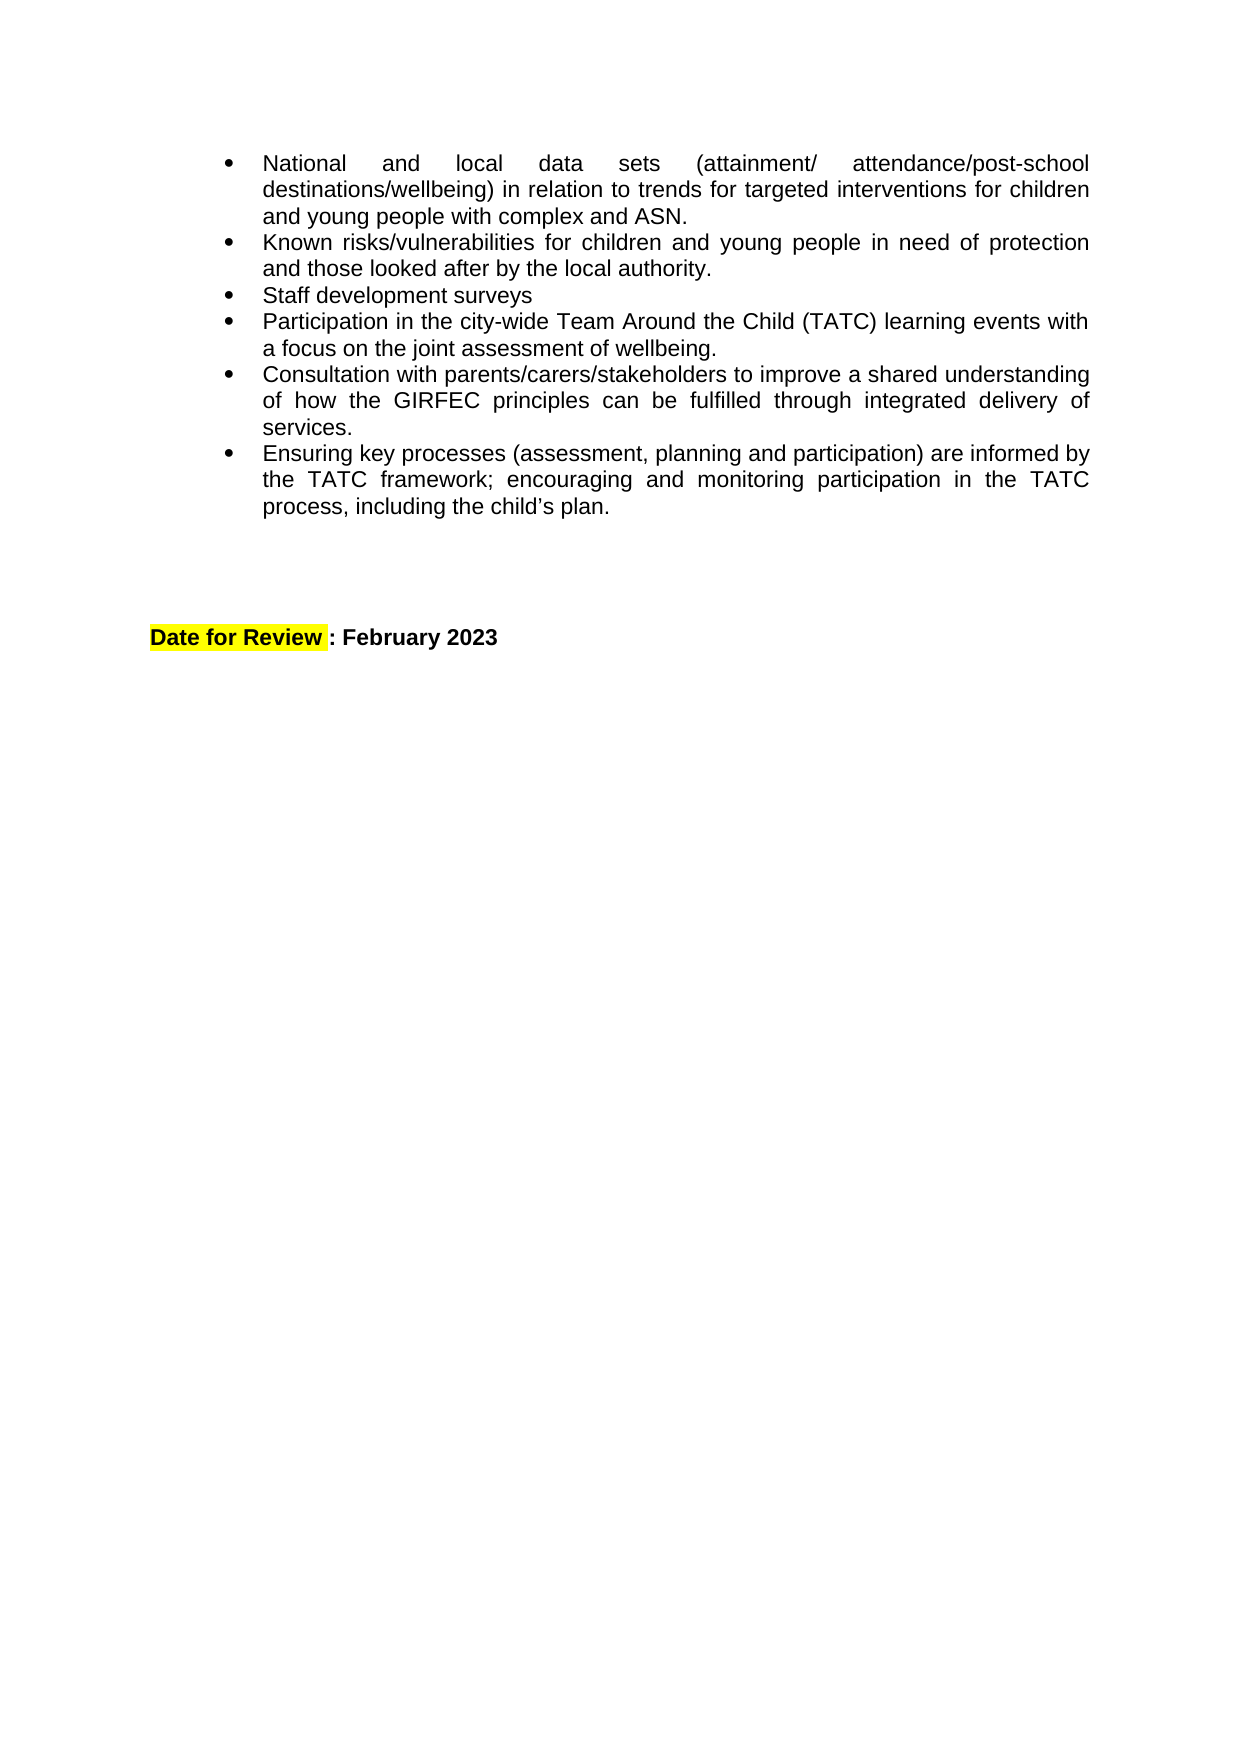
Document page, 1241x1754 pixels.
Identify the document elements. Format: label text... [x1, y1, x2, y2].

list Participation in the city-wide Team Around the Child (TATC) learning events with a focus on the joint assessment of wellbeing. [225, 308, 1090, 361]
text Date for Review : February 2023 [328, 624, 1090, 651]
list National and local data sets (attainment/ attendance/post-school destinations/wellbeing) in relation to trends for targeted interventions for children and young people with complex and ASN. [225, 150, 1090, 229]
list Consultation with parents/carers/stakeholders to improve a shared understanding of how the GIRFEC principles can be fulfilled through integrated delivery of services. [225, 361, 1090, 440]
list Staff development surveys [225, 282, 1090, 308]
list Ensuring key processes (assessment, planning and participation) are informed by the TATC framework; encouraging and monitoring participation in the TATC process, including the child’s plan. [225, 440, 1090, 519]
list Known risks/vulnerabilities for children and young people in need of protection and those looked after by the local authority. [225, 229, 1090, 282]
